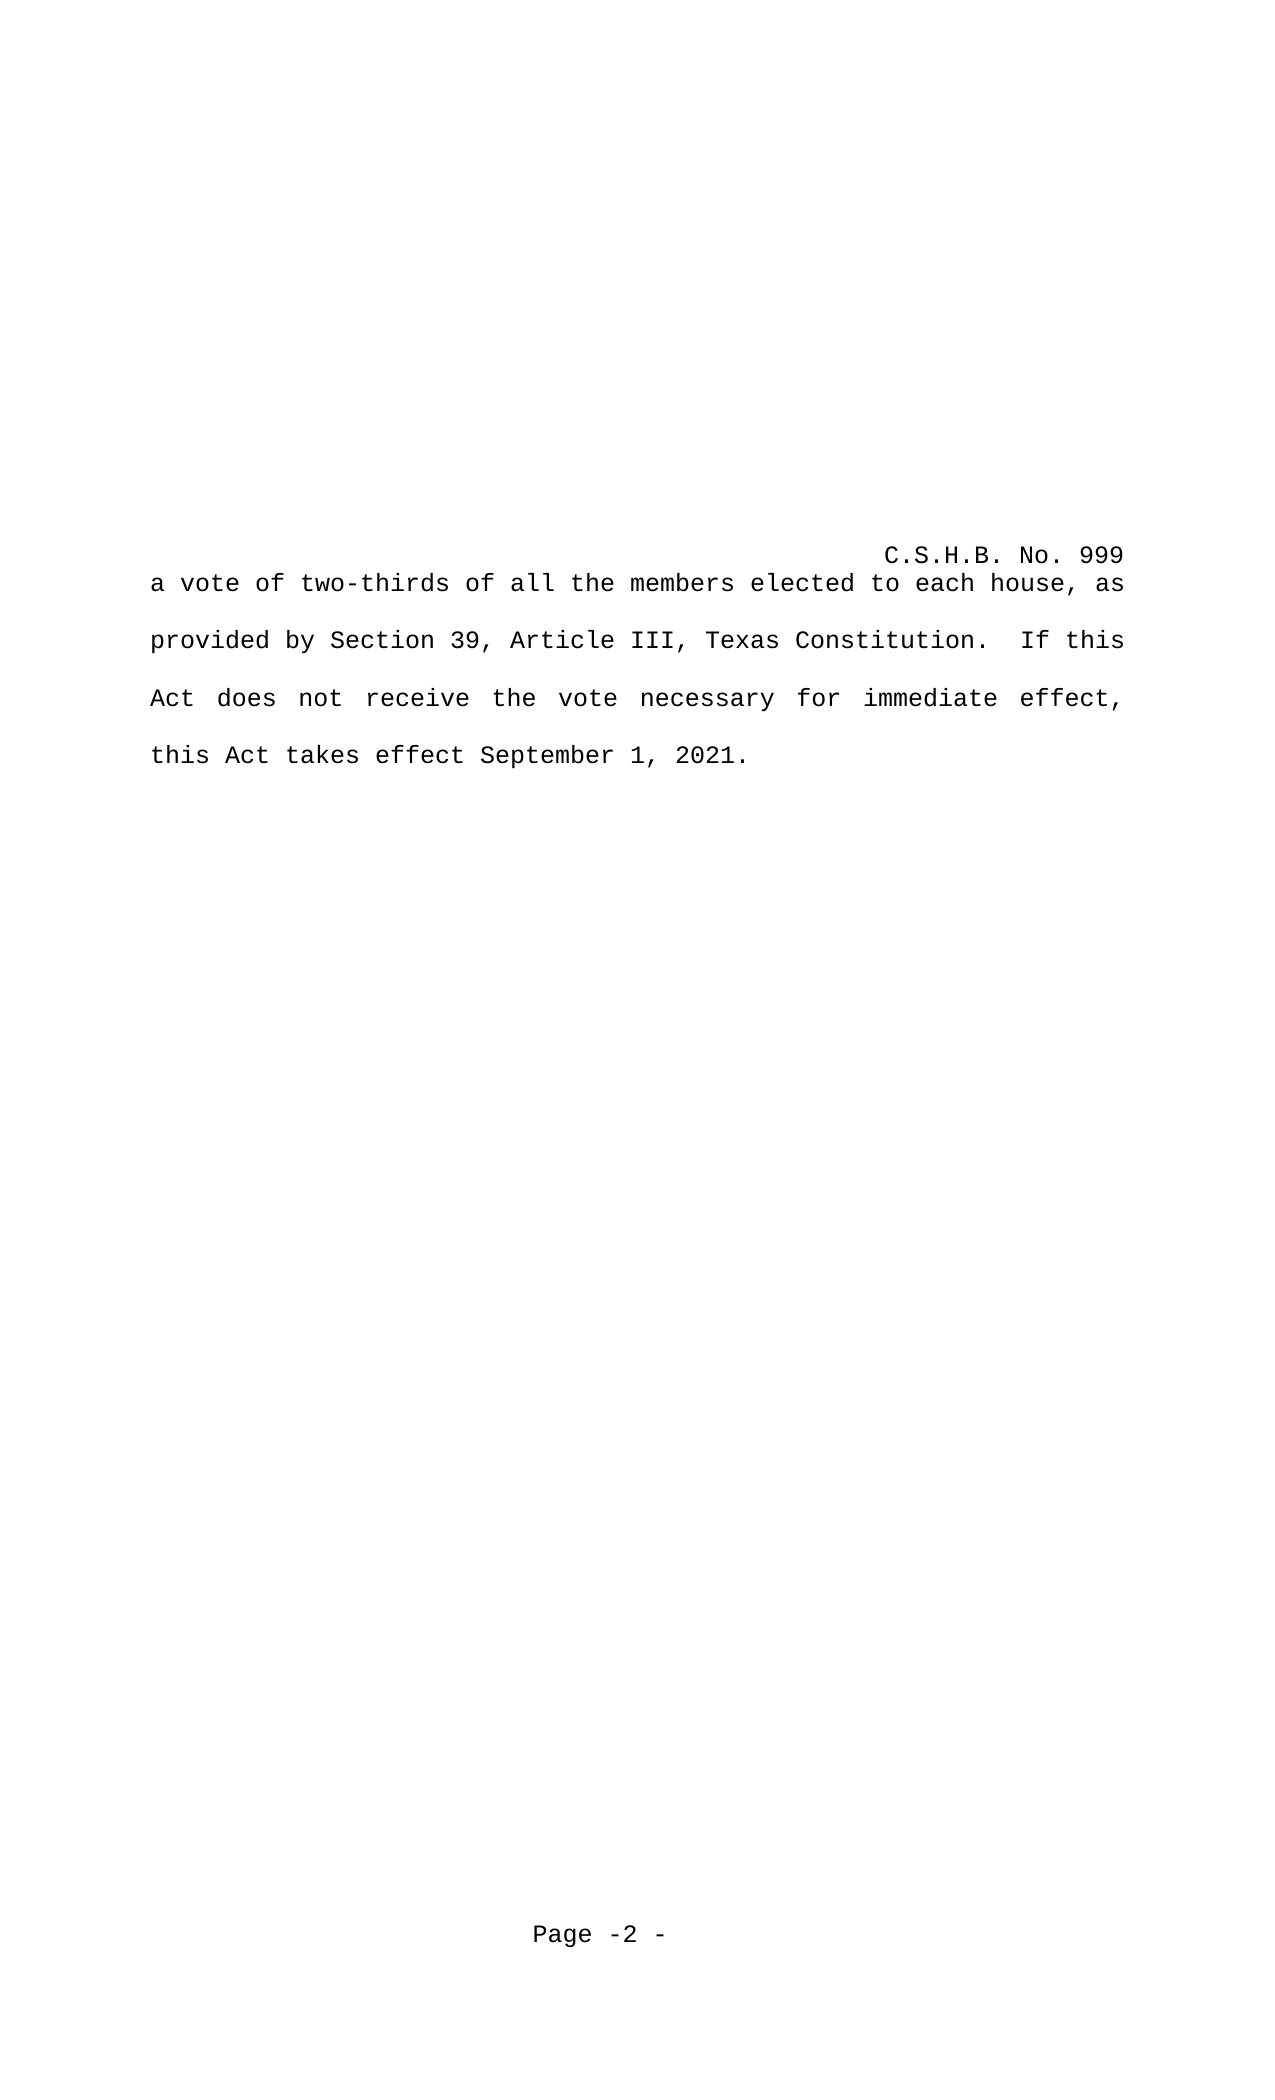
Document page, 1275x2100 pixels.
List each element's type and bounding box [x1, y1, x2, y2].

text [150, 571, 1125, 771]
